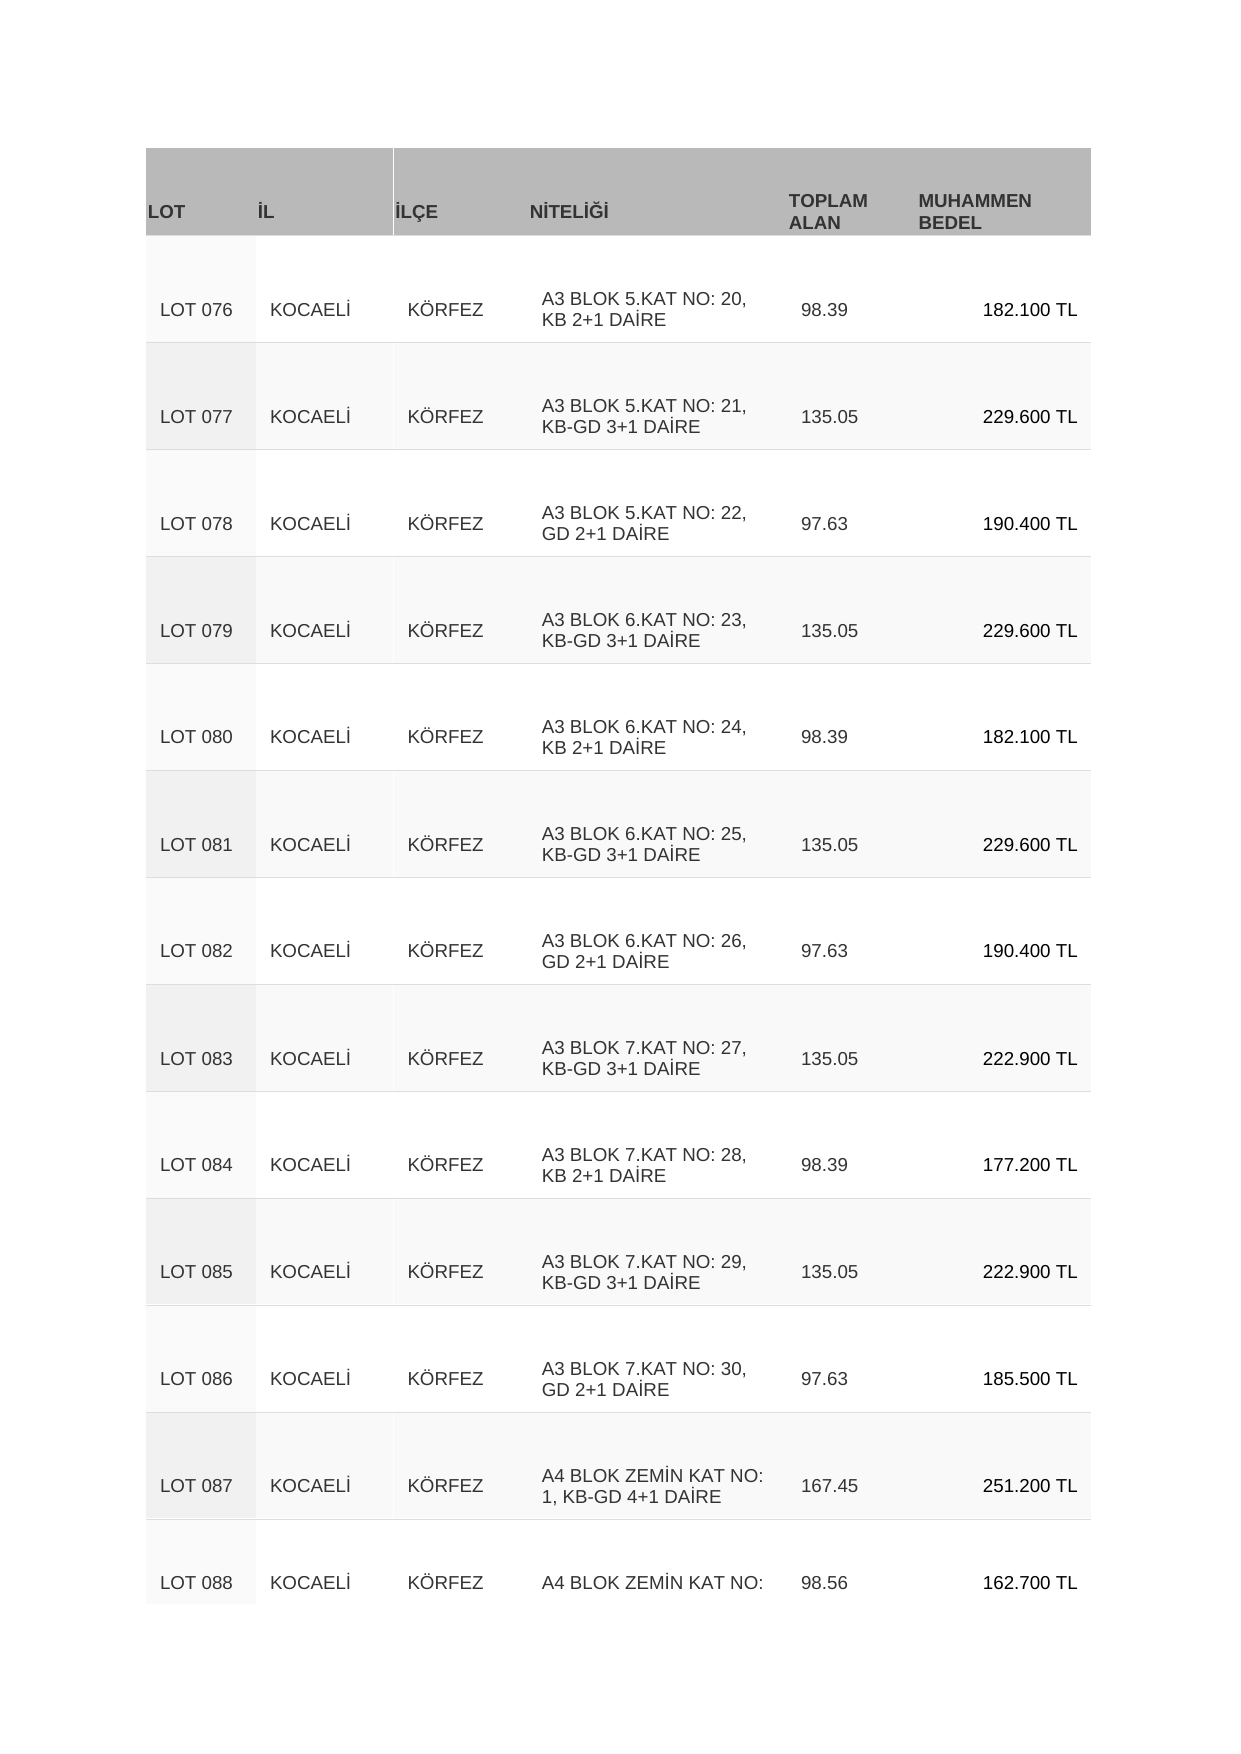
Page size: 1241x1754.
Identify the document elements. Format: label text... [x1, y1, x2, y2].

table_cell 222.900 TL [917, 1199, 1091, 1304]
table_cell LOT 085 [146, 1199, 256, 1304]
table_cell A4 BLOK ZEMİN KAT NO: 2, KB 2+1 DAİRE [528, 1520, 787, 1604]
table_cell A3 BLOK 5.KAT NO: 20, KB 2+1 DAİRE [528, 236, 787, 342]
table_cell KÖRFEZ [394, 343, 528, 449]
table_cell LOT 078 [146, 450, 256, 556]
table_cell 229.600 TL [917, 343, 1091, 449]
table_cell KÖRFEZ [394, 1092, 528, 1198]
table_cell LOT 077 [146, 343, 256, 449]
table_cell 222.900 TL [917, 985, 1091, 1091]
table_cell KOCAELİ [256, 985, 393, 1091]
table_cell 229.600 TL [917, 557, 1091, 663]
table_cell KOCAELİ [256, 343, 393, 449]
table_cell 97.63 [787, 450, 917, 556]
table_cell KÖRFEZ [394, 236, 528, 342]
table_cell 185.500 TL [917, 1306, 1091, 1412]
table_cell KOCAELİ [256, 557, 393, 663]
table_header NİTELİĞİ [528, 148, 787, 235]
table_cell 97.63 [787, 878, 917, 984]
table_cell 97.63 [787, 1306, 917, 1412]
table_cell KÖRFEZ [394, 664, 528, 770]
table_cell A3 BLOK 5.KAT NO: 21, KB-GD 3+1 DAİRE [528, 343, 787, 449]
table_cell KOCAELİ [256, 1520, 393, 1604]
table_cell LOT 076 [146, 236, 256, 342]
table_cell LOT 086 [146, 1306, 256, 1412]
table_cell 135.05 [787, 343, 917, 449]
table_cell 135.05 [787, 771, 917, 877]
table_cell KOCAELİ [256, 878, 393, 984]
table_header TOPLAM ALAN [787, 148, 917, 235]
table_cell 98.39 [787, 1092, 917, 1198]
table_cell A3 BLOK 7.KAT NO: 30, GD 2+1 DAİRE [528, 1306, 787, 1412]
table_cell 135.05 [787, 985, 917, 1091]
table_cell LOT 081 [146, 771, 256, 877]
table_cell LOT 084 [146, 1092, 256, 1198]
table_cell KÖRFEZ [394, 1306, 528, 1412]
table_cell 190.400 TL [917, 450, 1091, 556]
table_cell KÖRFEZ [394, 1520, 528, 1604]
table_cell LOT 088 [146, 1520, 256, 1604]
table_cell KOCAELİ [256, 1306, 393, 1412]
table_header MUHAMMEN BEDEL [917, 148, 1091, 235]
table_cell KOCAELİ [256, 450, 393, 556]
table_header İLÇE [394, 148, 528, 235]
table_cell KÖRFEZ [394, 985, 528, 1091]
table_cell A3 BLOK 6.KAT NO: 23, KB-GD 3+1 DAİRE [528, 557, 787, 663]
table_cell A3 BLOK 6.KAT NO: 24, KB 2+1 DAİRE [528, 664, 787, 770]
table_cell KÖRFEZ [394, 1413, 528, 1518]
table_cell 98.39 [787, 236, 917, 342]
table_cell 135.05 [787, 557, 917, 663]
table_cell 177.200 TL [917, 1092, 1091, 1198]
table_cell 190.400 TL [917, 878, 1091, 984]
table_cell 162.700 TL [917, 1520, 1091, 1604]
table_cell A4 BLOK ZEMİN KAT NO: 1, KB-GD 4+1 DAİRE [528, 1413, 787, 1518]
table_cell KÖRFEZ [394, 771, 528, 877]
table_cell KOCAELİ [256, 236, 393, 342]
table_cell 98.39 [787, 664, 917, 770]
table_cell KOCAELİ [256, 771, 393, 877]
table_cell A3 BLOK 6.KAT NO: 26, GD 2+1 DAİRE [528, 878, 787, 984]
table_cell KOCAELİ [256, 1199, 393, 1304]
table_cell KÖRFEZ [394, 450, 528, 556]
table_cell A3 BLOK 6.KAT NO: 25, KB-GD 3+1 DAİRE [528, 771, 787, 877]
table_cell LOT 082 [146, 878, 256, 984]
table_cell 182.100 TL [917, 236, 1091, 342]
table_cell LOT 080 [146, 664, 256, 770]
table_cell A3 BLOK 5.KAT NO: 22, GD 2+1 DAİRE [528, 450, 787, 556]
table_cell 229.600 TL [917, 771, 1091, 877]
table_cell 251.200 TL [917, 1413, 1091, 1518]
table_cell KOCAELİ [256, 664, 393, 770]
table_cell 182.100 TL [917, 664, 1091, 770]
table_cell 98.56 [787, 1520, 917, 1604]
table_cell 167.45 [787, 1413, 917, 1518]
table_cell LOT 087 [146, 1413, 256, 1518]
table_cell KOCAELİ [256, 1413, 393, 1518]
table_cell KÖRFEZ [394, 878, 528, 984]
table_cell KOCAELİ [256, 1092, 393, 1198]
table_cell LOT 083 [146, 985, 256, 1091]
table_cell A3 BLOK 7.KAT NO: 27, KB-GD 3+1 DAİRE [528, 985, 787, 1091]
table_cell KÖRFEZ [394, 1199, 528, 1304]
table_cell LOT 079 [146, 557, 256, 663]
table_header İL [256, 148, 393, 235]
table_cell KÖRFEZ [394, 557, 528, 663]
table_cell 135.05 [787, 1199, 917, 1304]
table_header LOT [146, 148, 256, 235]
table_cell A3 BLOK 7.KAT NO: 28, KB 2+1 DAİRE [528, 1092, 787, 1198]
table_cell A3 BLOK 7.KAT NO: 29, KB-GD 3+1 DAİRE [528, 1199, 787, 1304]
